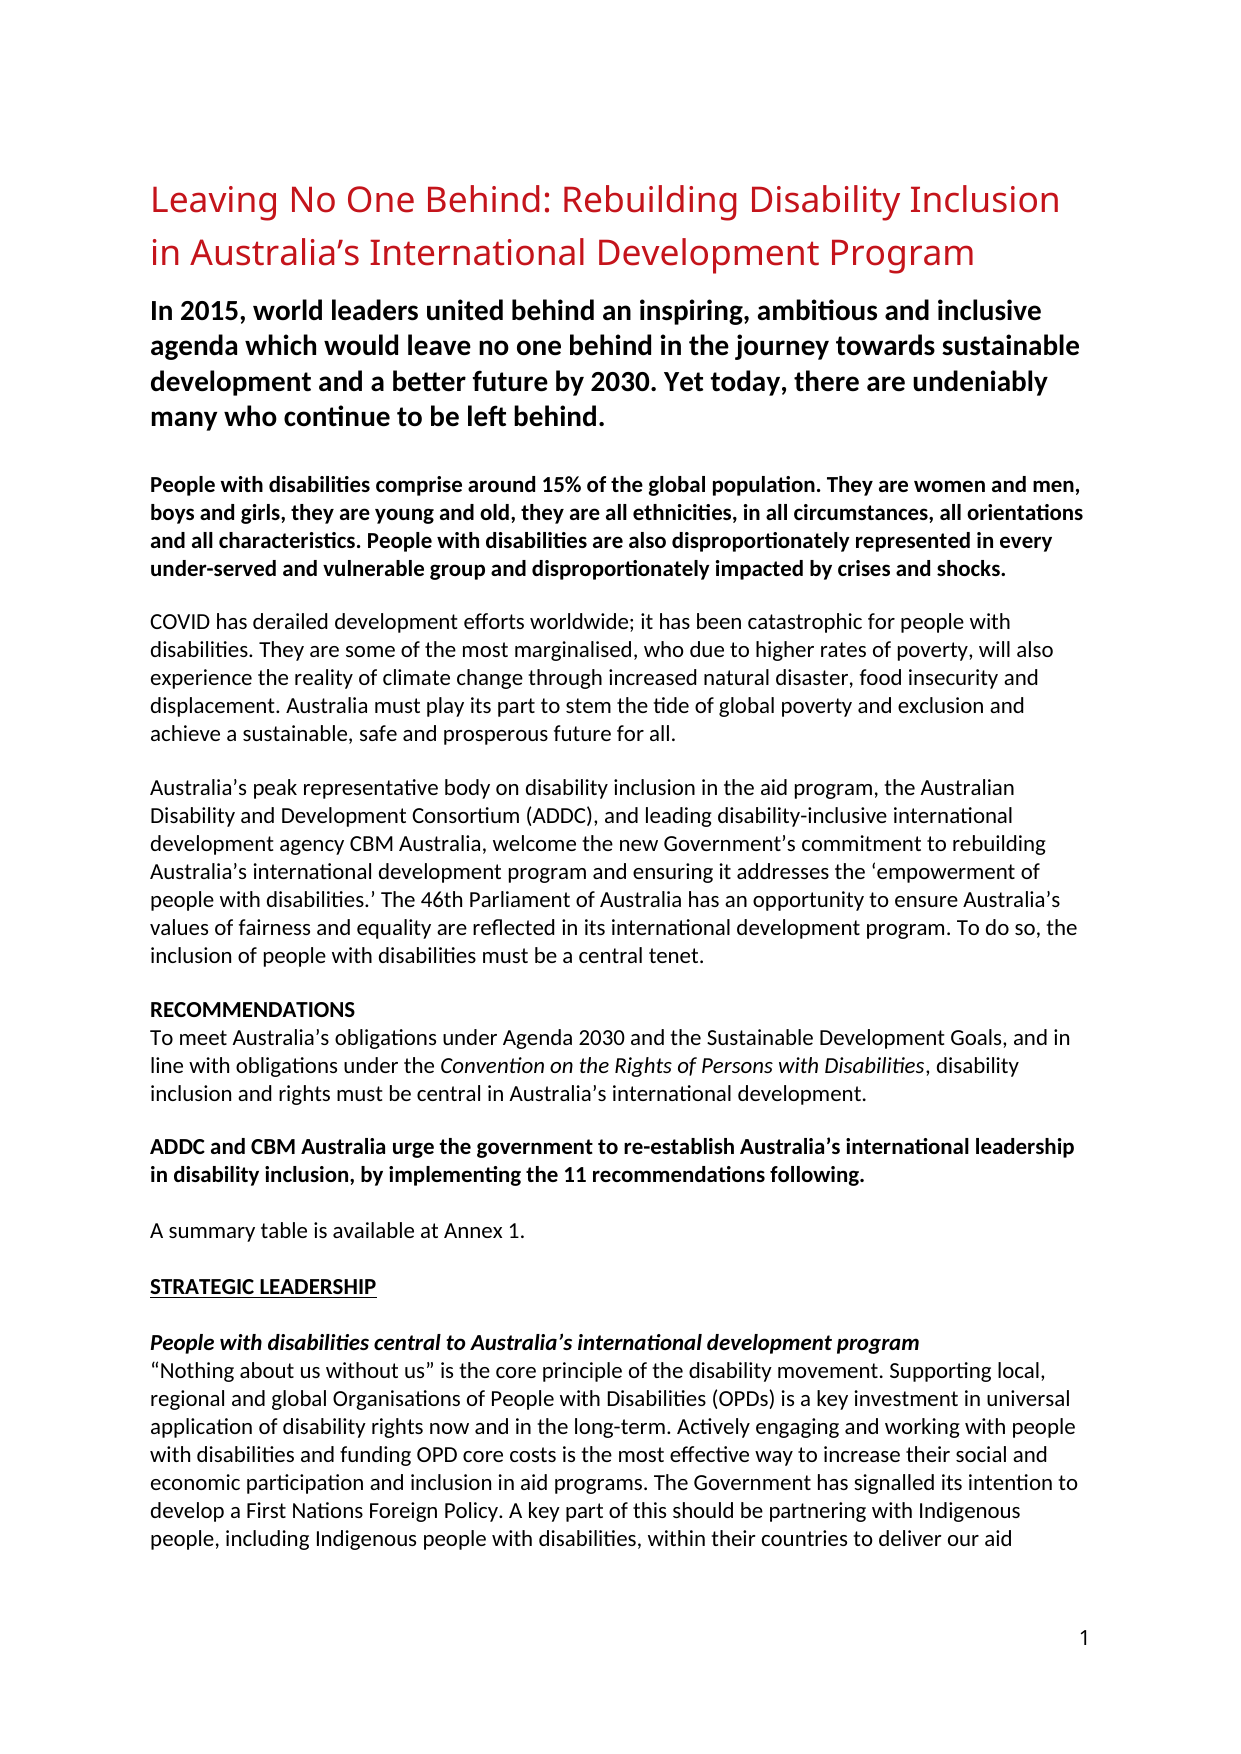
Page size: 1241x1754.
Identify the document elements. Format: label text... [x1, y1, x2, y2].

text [150, 1356, 1090, 1553]
text ADDC and CBM Australia urge the government to re-establish Australia’s international leadership in disability inclusion, by implementing the 11 recommendations following. [150, 1132, 1090, 1188]
text To meet Australia’s obligations under Agenda 2030 and the Sustainable Development Goals, and in line with obligations under the Convention on the Rights of Persons with Disabilities, disability inclusion and rights must be central in Australia’s international development. [150, 1023, 1090, 1107]
text RECOMMENDATIONS [150, 995, 1090, 1023]
subtitle Leaving No One Behind: Rebuilding Disability Inclusion in Australia’s International Development Program [150, 175, 1090, 275]
text Australia’s peak representative body on disability inclusion in the aid program, the Australian Disability and Development Consortium (ADDC), and leading disability-inclusive international development agency CBM Australia, welcome the new Government’s commitment to rebuilding Australia’s international development program and ensuring it addresses the ‘empowerment of people with disabilities.’ The 46th Parliament of Australia has an opportunity to ensure Australia’s values of fairness and equality are reflected in its international development program. To do so, the inclusion of people with disabilities must be a central tenet. [150, 773, 1090, 969]
text A summary table is available at Annex 1. [150, 1216, 1090, 1244]
text People with disabilities comprise around 15% of the global population. They are women and men, boys and girls, they are young and old, they are all ethnicities, in all circumstances, all orientations and all characteristics. People with disabilities are also disproportionately represented in every under-served and vulnerable group and disproportionately impacted by crises and shocks. [150, 470, 1090, 582]
text STRATEGIC LEADERSHIP [150, 1272, 1090, 1300]
text COVID has derailed development efforts worldwide; it has been catastrophic for people with disabilities. They are some of the most marginalised, who due to higher rates of poverty, will also experience the reality of climate change through increased natural disaster, food insecurity and displacement. Australia must play its part to stem the tide of global poverty and exclusion and achieve a sustainable, safe and prosperous future for all. [150, 607, 1090, 747]
text People with disabilities central to Australia’s international development program [150, 1328, 1090, 1356]
text In 2015, world leaders united behind an inspiring, ambitious and inclusive agenda which would leave no one behind in the journey towards sustainable development and a better future by 2030. Yet today, there are undeniably many who continue to be left behind. [150, 292, 1090, 434]
